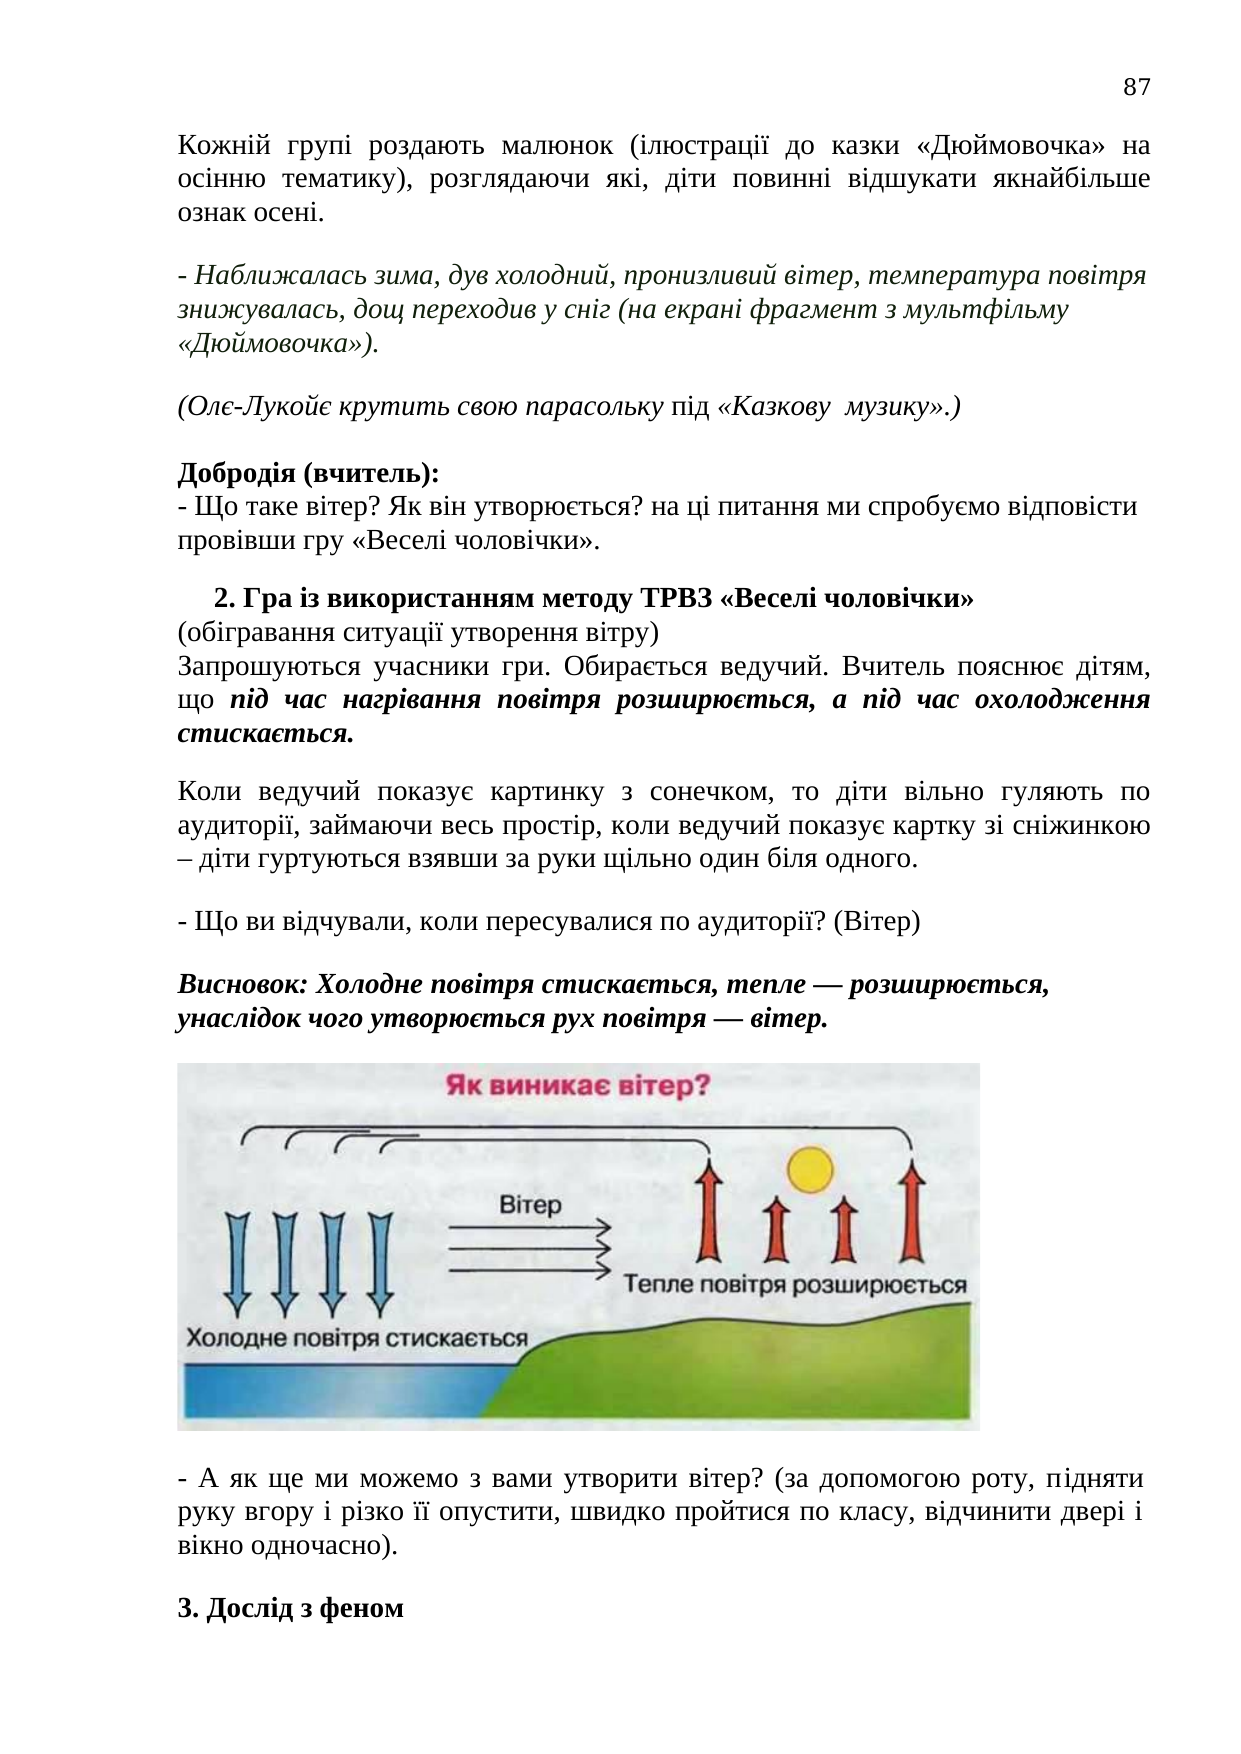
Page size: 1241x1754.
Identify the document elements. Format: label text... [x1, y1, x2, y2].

picture [177, 1063, 981, 1431]
text - Що ви відчували, коли пересувалися по аудиторії? (Вітер) [177, 903, 1152, 937]
text - Що таке вітер? Як він утворюється? на ці питання ми спробуємо відповісти провівши гру «Веселі чоловічки». [177, 488, 1152, 556]
text - А як ще ми можемо з вами утворити вітер? (за допомогою роту, підняти руку вгору і різко її опустити, швидко пройтися по класу, відчинити двері і вікно одночасно). [177, 1460, 1144, 1560]
text Висновок: Холодне повітря стискається, тепле — розширюється, унаслідок чого утворюється рух повітря — вітер. [177, 966, 1152, 1034]
text 3. Дослід з феном [177, 1589, 1152, 1623]
text - Наближалась зима, дув холодний, пронизливий вітер, температура повітря знижувалась, дощ переходив у сніг (на екрані фрагмент з мультфільму «Дюймовочка»). [177, 257, 1152, 359]
text Коли ведучий показує картинку з сонечком, то діти вільно гуляють по аудиторії, займаючи весь простір, коли ведучий показує картку зі сніжинкою – діти гуртуються взявши за руки щільно один біля одного. [177, 773, 1152, 874]
text Кожній групі роздають малюнок (ілюстрації до казки «Дюймовочка» на осінню тематику), розглядаючи які, діти повинні відшукати якнайбільше ознак осені. [177, 127, 1152, 228]
text (обігравання ситуації утворення вітру) [177, 614, 1152, 648]
text (Олє-Лукойє крутить свою парасольку під «Казкову музику».) [177, 388, 1152, 421]
text 2. Гра із використанням методу ТРВЗ «Веселі чоловічки» [177, 581, 1152, 614]
text Добродія (вчитель): [177, 455, 1152, 488]
text Запрошуються учасники гри. Обирається ведучий. Вчитель пояснює дітям, що під час нагрівання повітря розширюється, а під час охолодження стискається. [177, 648, 1152, 748]
